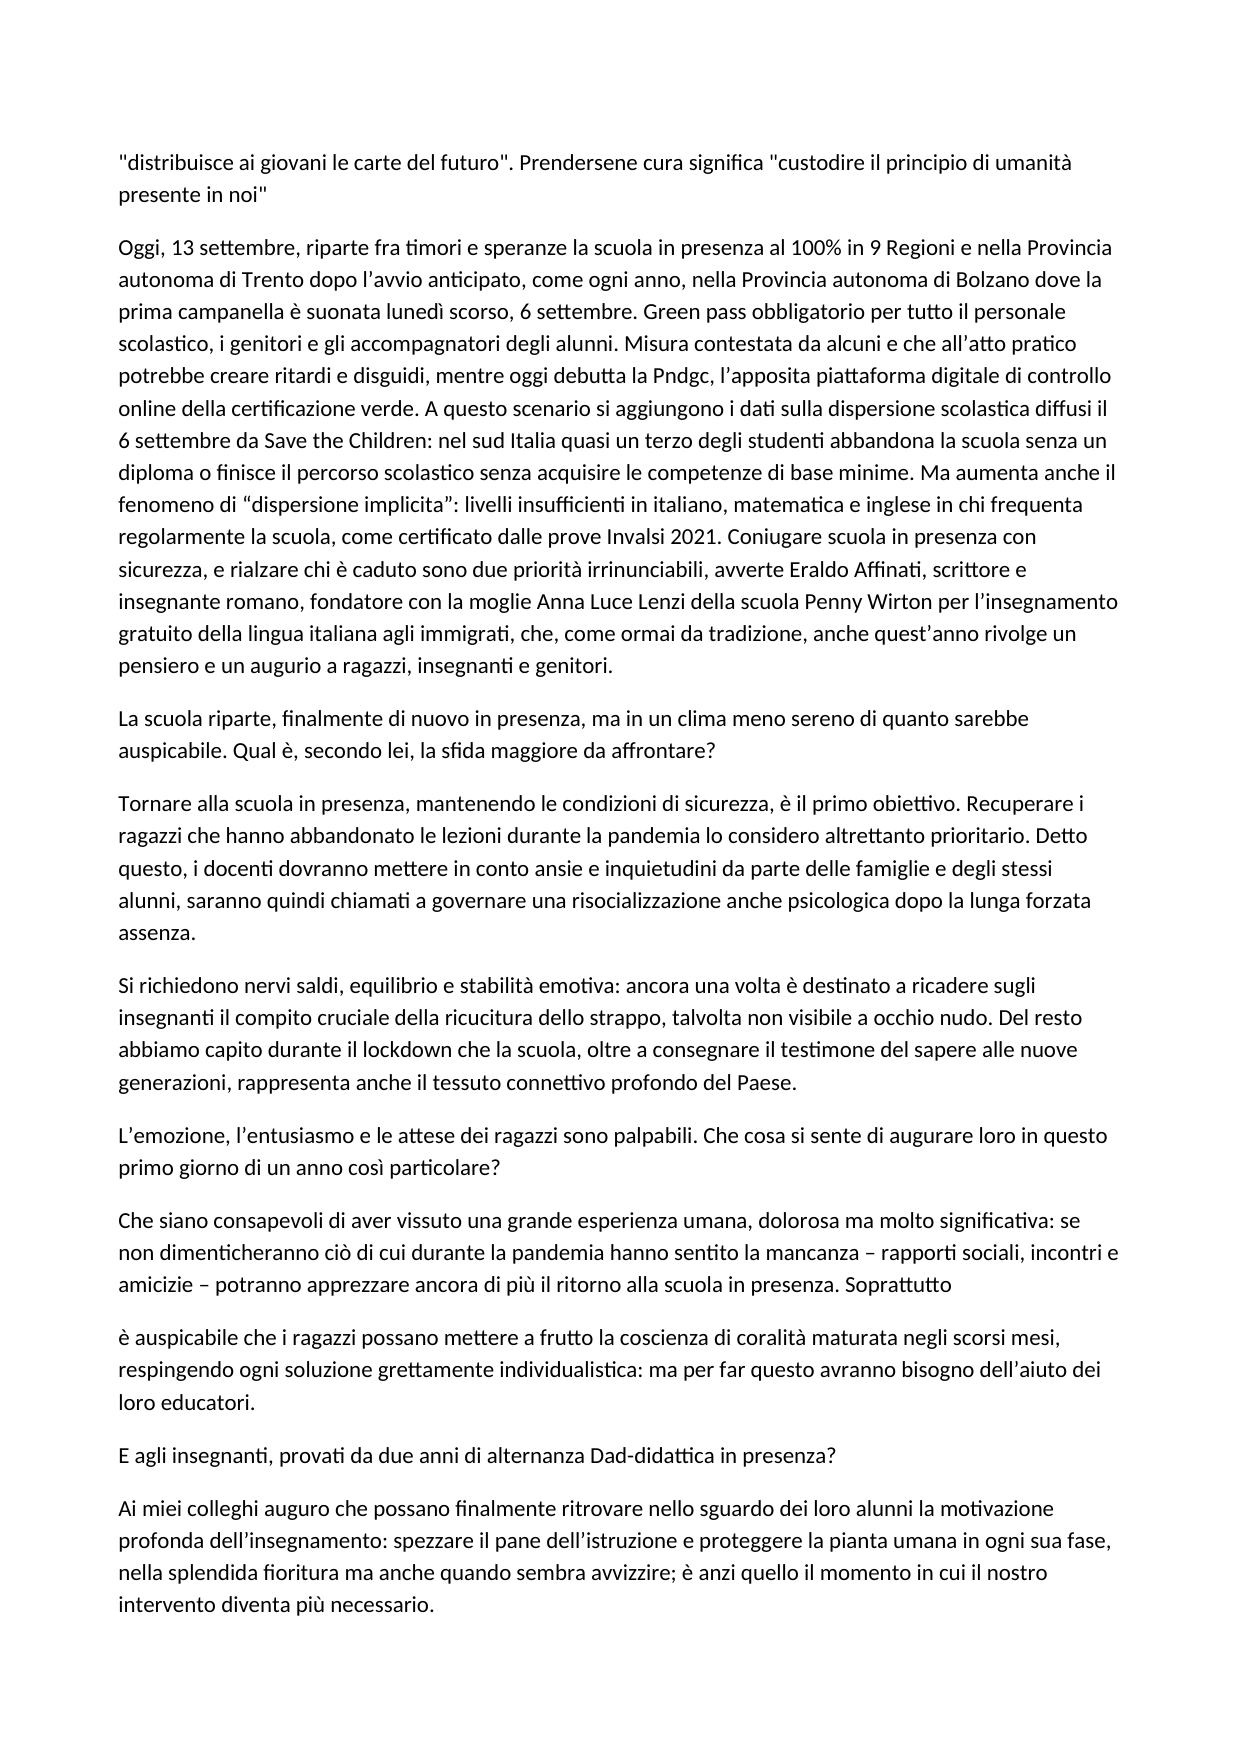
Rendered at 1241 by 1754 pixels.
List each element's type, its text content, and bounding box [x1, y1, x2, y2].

text Ai miei colleghi auguro che possano finalmente ritrovare nello sguardo dei loro alunni la motivazione profonda dell’insegnamento: spezzare il pane dell’istruzione e proteggere la pianta umana in ogni sua fase, nella splendida fioritura ma anche quando sembra avvizzire; è anzi quello il momento in cui il nostro intervento diventa più necessario. [118, 1494, 1122, 1618]
text Oggi, 13 settembre, riparte fra timori e speranze la scuola in presenza al 100% in 9 Regioni e nella Provincia autonoma di Trento dopo l’avvio anticipato, come ogni anno, nella Provincia autonoma di Bolzano dove la prima campanella è suonata lunedì scorso, 6 settembre. Green pass obbligatorio per tutto il personale scolastico, i genitori e gli accompagnatori degli alunni. Misura contestata da alcuni e che all’atto pratico potrebbe creare ritardi e disguidi, mentre oggi debutta la Pndgc, l’apposita piattaforma digitale di controllo online della certificazione verde. A questo scenario si aggiungono i dati sulla dispersione scolastica diffusi il 6 settembre da Save the Children: nel sud Italia quasi un terzo degli studenti abbandona la scuola senza un diploma o finisce il percorso scolastico senza acquisire le competenze di base minime. Ma aumenta anche il fenomeno di “dispersione implicita”: livelli insufficienti in italiano, matematica e inglese in chi frequenta regolarmente la scuola, come certificato dalle prove Invalsi 2021. Coniugare scuola in presenza con sicurezza, e rialzare chi è caduto sono due priorità irrinunciabili, avverte Eraldo Affinati, scrittore e insegnante romano, fondatore con la moglie Anna Luce Lenzi della scuola Penny Wirton per l’insegnamento gratuito della lingua italiana agli immigrati, che, come ormai da tradizione, anche quest’anno rivolge un pensiero e un augurio a ragazzi, insegnanti e genitori. [118, 233, 1122, 679]
text Si richiedono nervi saldi, equilibrio e stabilità emotiva: ancora una volta è destinato a ricadere sugli insegnanti il compito cruciale della ricucitura dello strappo, talvolta non visibile a occhio nudo. Del resto abbiamo capito durante il lockdown che la scuola, oltre a consegnare il testimone del sapere alle nuove generazioni, rappresenta anche il tessuto connettivo profondo del Paese. [118, 971, 1122, 1096]
text Tornare alla scuola in presenza, mantenendo le condizioni di sicurezza, è il primo obiettivo. Recuperare i ragazzi che hanno abbandonato le lezioni durante la pandemia lo considero altrettanto prioritario. Detto questo, i docenti dovranno mettere in conto ansie e inquietudini da parte delle famiglie e degli stessi alunni, saranno quindi chiamati a governare una risocializzazione anche psicologica dopo la lunga forzata assenza. [118, 789, 1122, 946]
text L’emozione, l’entusiasmo e le attese dei ragazzi sono palpabili. Che cosa si sente di augurare loro in questo primo giorno di un anno così particolare? [118, 1121, 1122, 1181]
text è auspicabile che i ragazzi possano mettere a frutto la coscienza di coralità maturata negli scorsi mesi, respingendo ogni soluzione grettamente individualistica: ma per far questo avranno bisogno dell’aiuto dei loro educatori. [118, 1323, 1122, 1416]
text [118, 148, 1122, 208]
text La scuola riparte, finalmente di nuovo in presenza, ma in un clima meno sereno di quanto sarebbe auspicabile. Qual è, secondo lei, la sfida maggiore da affrontare? [118, 704, 1122, 764]
text Che siano consapevoli di aver vissuto una grande esperienza umana, dolorosa ma molto significativa: se non dimenticheranno ciò di cui durante la pandemia hanno sentito la mancanza – rapporti sociali, incontri e amicizie – potranno apprezzare ancora di più il ritorno alla scuola in presenza. Soprattutto [118, 1206, 1122, 1298]
text E agli insegnanti, provati da due anni di alternanza Dad-didattica in presenza? [118, 1441, 1122, 1469]
